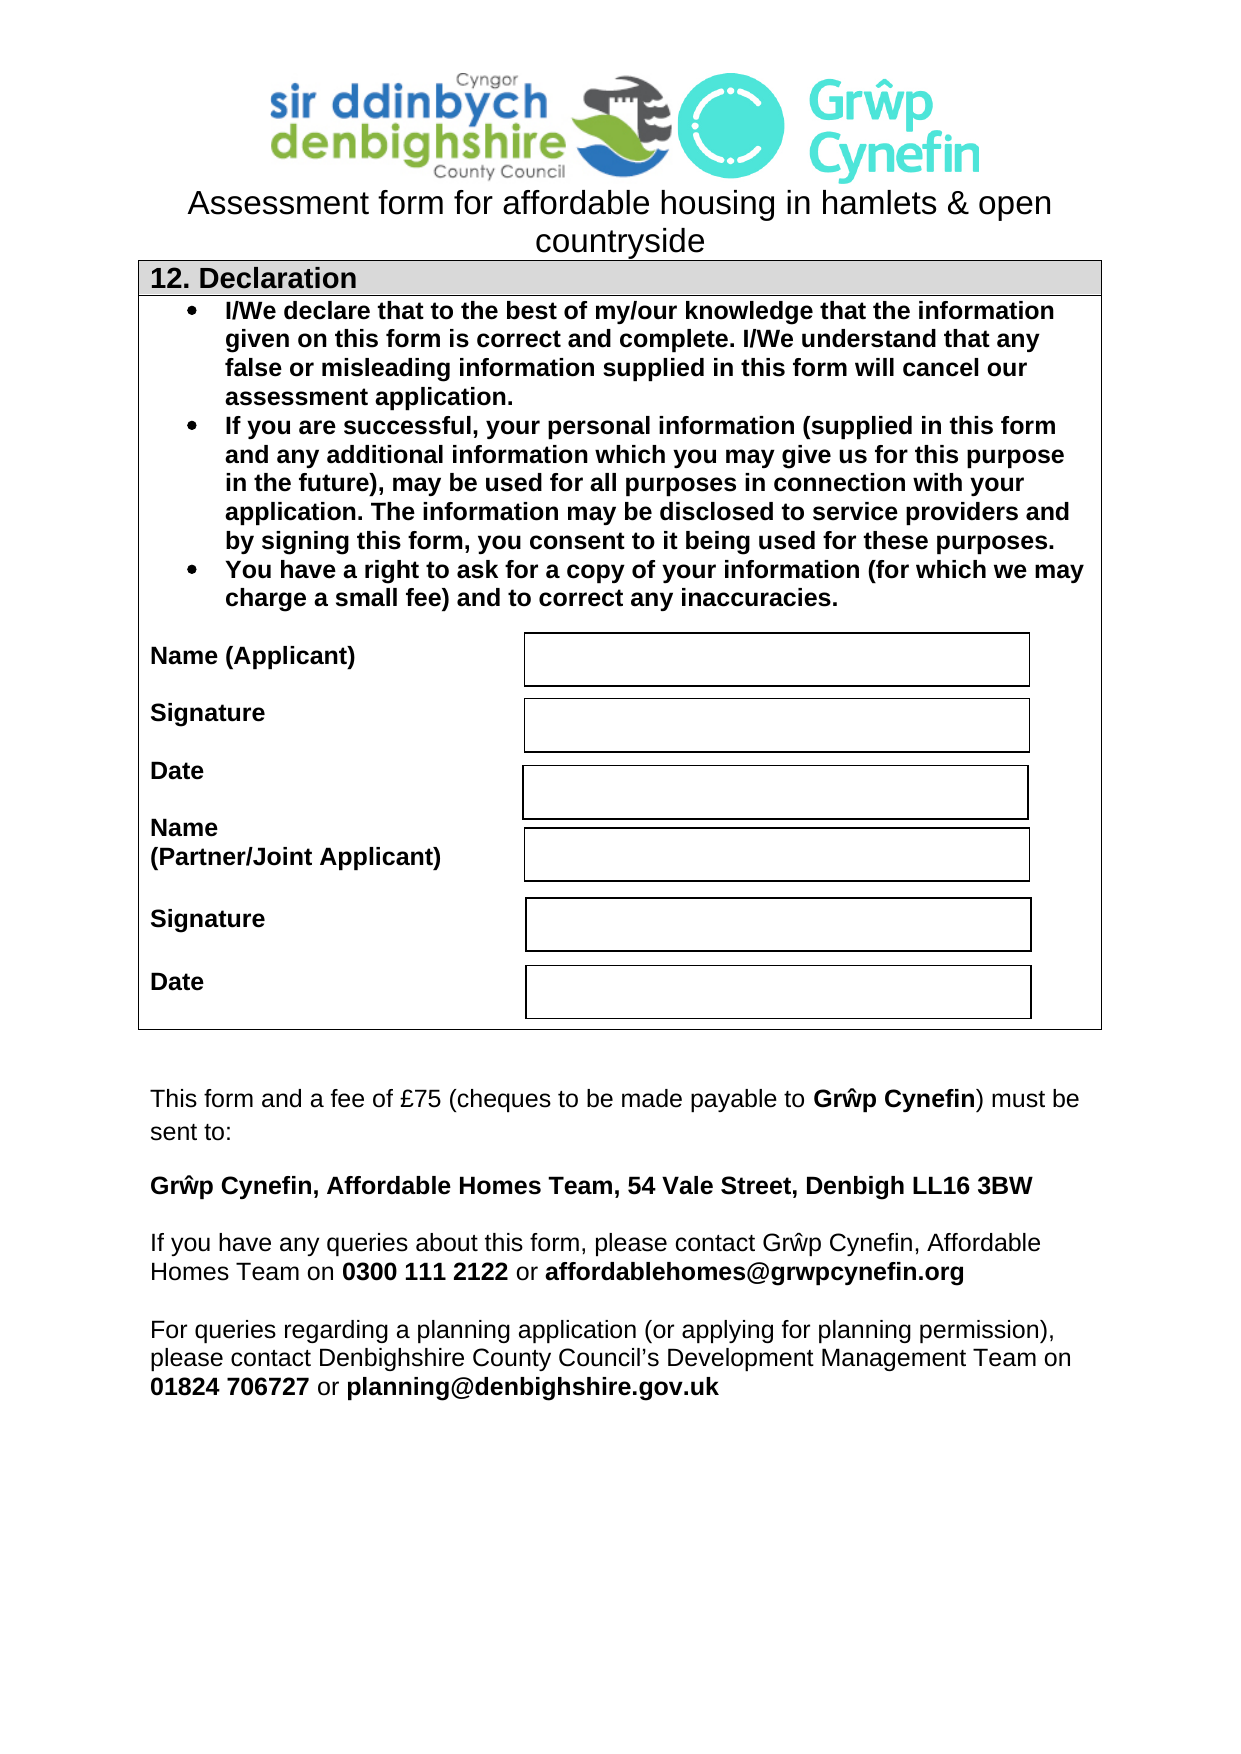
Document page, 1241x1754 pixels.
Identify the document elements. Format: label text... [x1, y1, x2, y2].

text Grŵp Cynefin, Affordable Homes Team, 54 Vale Street, Denbigh LL16 3BW [150, 1171, 1090, 1199]
picture [270, 73, 979, 184]
text If you have any queries about this form, please contact Grŵp Cynefin, Affordable Homes Team on 0300 111 2122 or affordablehomes@grwpcynefin.org [150, 1228, 1090, 1286]
text This form and a fee of £75 (cheques to be made payable to Grŵp Cynefin) must be sent to: [150, 1084, 1090, 1146]
table_cell 12. Declaration [139, 261, 1101, 294]
table_cell I/We declare that to the best of my/our knowledge that the information given on this form is correct and complete. I/We understand that any false or misleading information supplied in this form will cancel our assessment application. If you are successful, your personal information (supplied in this form and any additional information which you may give us for this purpose in the future), may be used for all purposes in connection with your application. The information may be disclosed to service providers and by signing this form, you consent to it being used for these purposes. You have a right to ask for a copy of your information (for which we may charge a small fee) and to correct any inaccuracies. Name (Applicant) Signature Date Name (Partner/Joint Applicant) Signature Date [139, 296, 1101, 1029]
text For queries regarding a planning application (or applying for planning permission), please contact Denbighshire County Council’s Development Management Team on 01824 706727 or planning@denbighshire.gov.uk [150, 1314, 1090, 1401]
